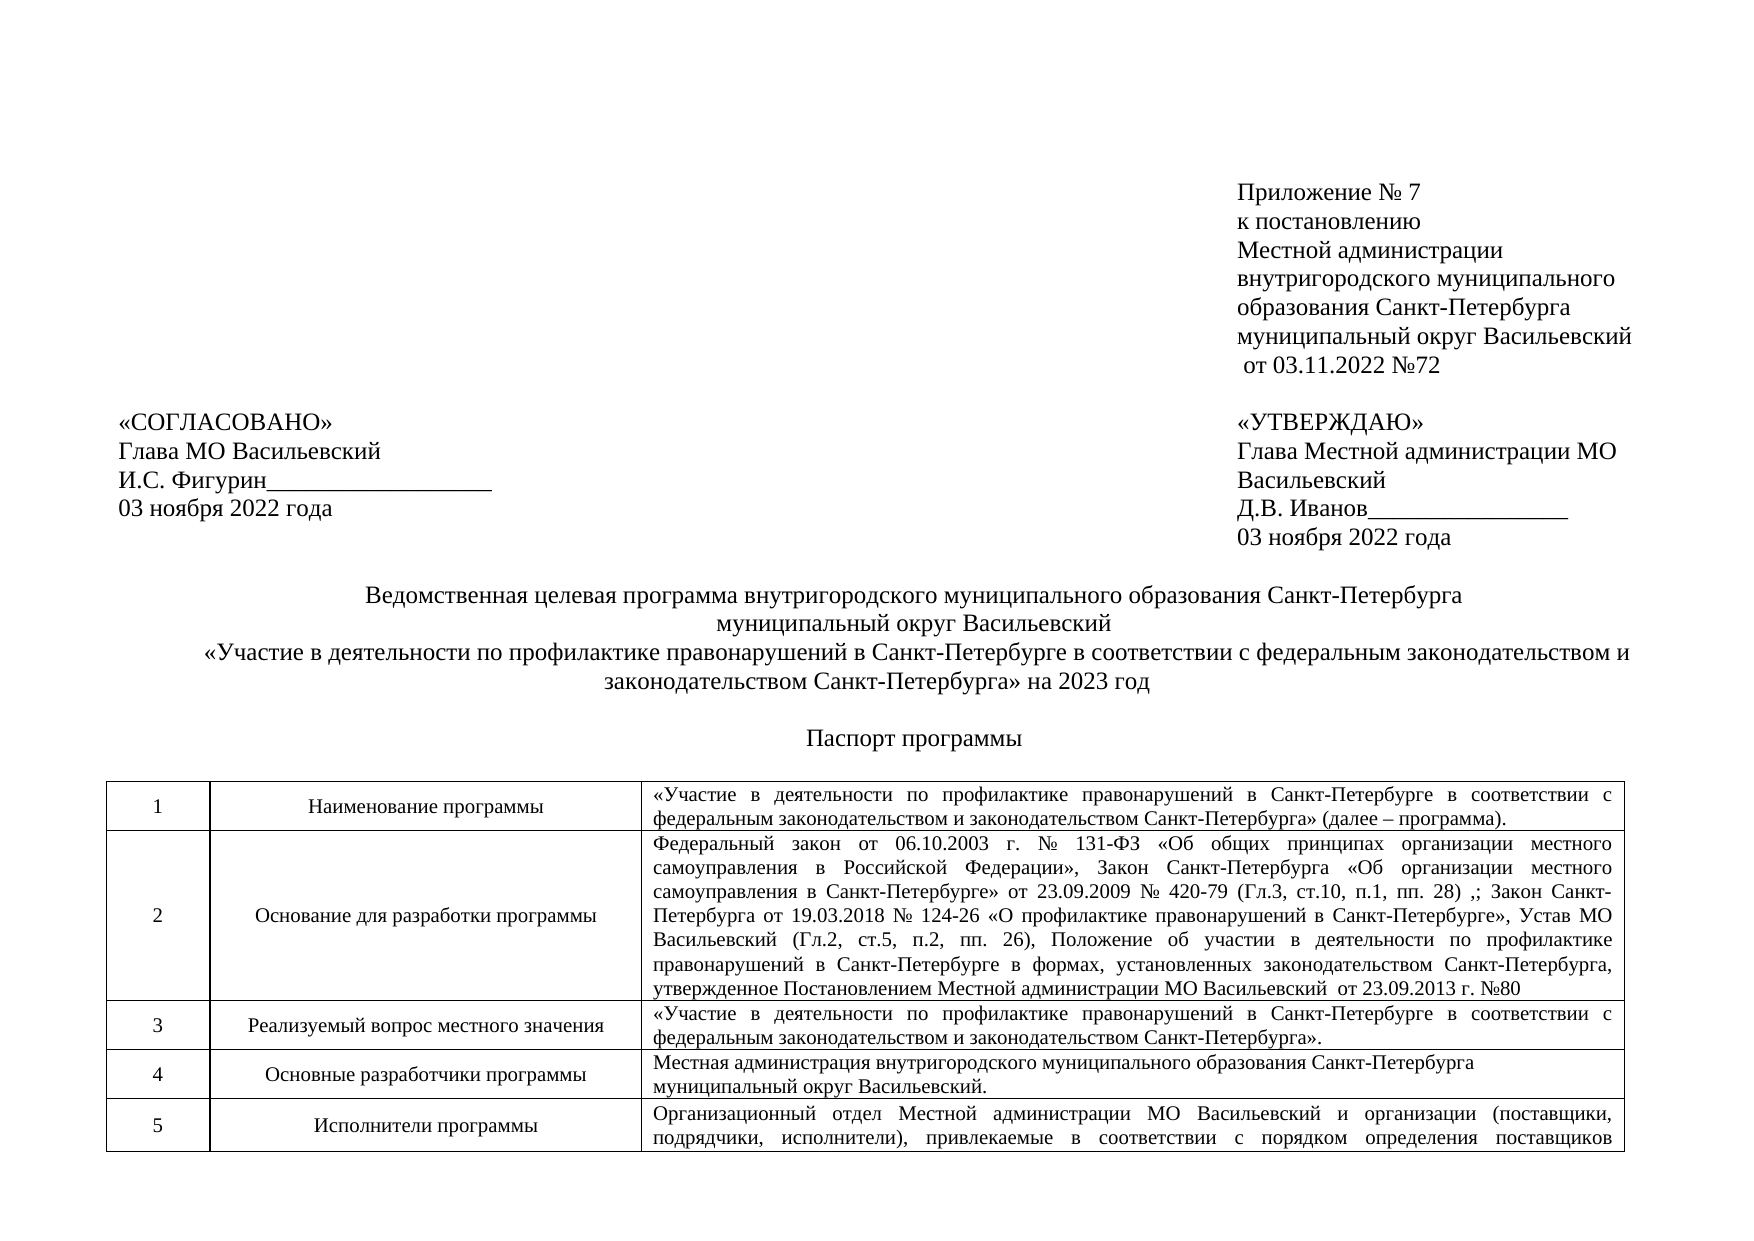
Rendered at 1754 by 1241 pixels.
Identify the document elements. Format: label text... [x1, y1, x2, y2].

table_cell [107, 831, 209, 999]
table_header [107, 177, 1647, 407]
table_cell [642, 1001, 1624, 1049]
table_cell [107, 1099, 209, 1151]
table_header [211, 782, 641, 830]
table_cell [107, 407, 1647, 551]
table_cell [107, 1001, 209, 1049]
text Паспорт программы [118, 723, 1636, 752]
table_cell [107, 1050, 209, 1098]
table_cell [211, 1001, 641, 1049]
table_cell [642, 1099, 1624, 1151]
text «Участие в деятельности по профилактике правонарушений в Санкт-Петербурге в соответствии с федеральным законодательством и законодательством Санкт-Петербурга» на 2023 год [118, 637, 1636, 695]
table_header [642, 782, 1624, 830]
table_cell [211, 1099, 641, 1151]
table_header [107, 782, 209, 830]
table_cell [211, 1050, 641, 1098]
text муниципальный округ Васильевский [118, 608, 1636, 637]
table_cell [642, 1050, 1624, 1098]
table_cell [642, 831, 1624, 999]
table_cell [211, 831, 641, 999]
text Ведомственная целевая программа внутригородского муниципального образования Санкт-Петербурга [118, 580, 1636, 608]
